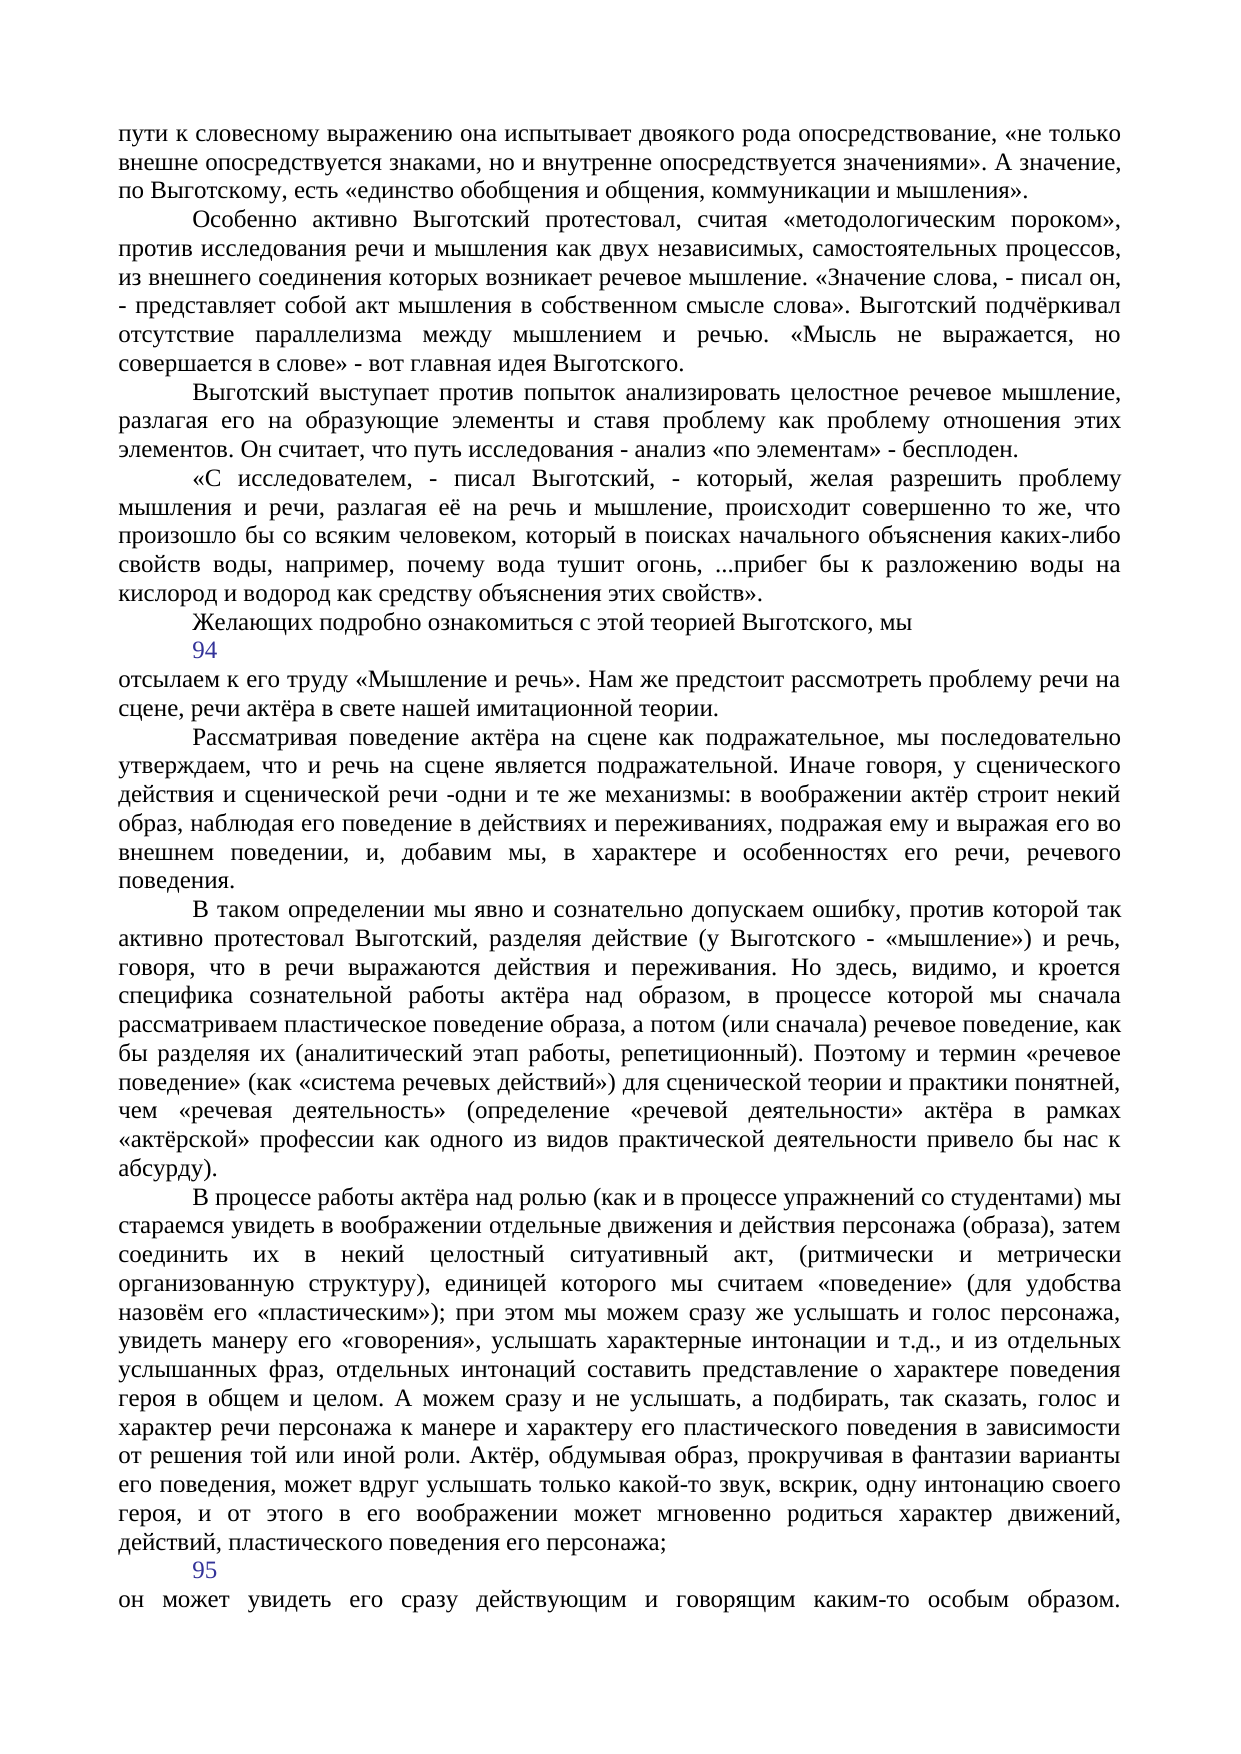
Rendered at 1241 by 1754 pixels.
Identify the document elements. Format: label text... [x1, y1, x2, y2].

text Особенно активно Выготский протестовал, считая «методологическим пороком», против исследования речи и мышления как двух независимых, самостоятельных процессов, из внешнего соединения которых возникает речевое мышление. «Значение слова, - писал он, - представляет собой акт мышления в собственном смысле слова». Выготский подчёркивал отсутствие параллелизма между мышлением и речью. «Мысль не выражается, но совершается в слове» - вот главная идея Выготского. [118, 204, 1122, 377]
text Желающих подробно ознакомиться с этой теорией Выготского, мы [118, 607, 1122, 636]
text 95 [118, 1556, 1122, 1584]
text 94 [118, 636, 1122, 664]
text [118, 1584, 1122, 1613]
text Выготский выступает против попыток анализировать целостное речевое мышление, разлагая его на образующие элементы и ставя проблему как проблему отношения этих элементов. Он считает, что путь исследования - анализ «по элементам» - бесплоден. [118, 377, 1122, 463]
text Рассматривая поведение актёра на сцене как подражательное, мы последовательно утверждаем, что и речь на сцене является подражательной. Иначе говоря, у сценического действия и сценической речи -одни и те же механизмы: в воображении актёр строит некий образ, наблюдая его поведение в действиях и переживаниях, подражая ему и выражая его во внешнем поведении, и, добавим мы, в характере и особенностях его речи, речевого поведения. [118, 722, 1122, 894]
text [118, 118, 1122, 204]
text В таком определении мы явно и сознательно допускаем ошибку, против которой так активно протестовал Выготский, разделяя действие (у Выготского - «мышление») и речь, говоря, что в речи выражаются действия и переживания. Но здесь, видимо, и кроется специфика сознательной работы актёра над образом, в процессе которой мы сначала рассматриваем пластическое поведение образа, а потом (или сначала) речевое поведение, как бы разделяя их (аналитический этап работы, репетиционный). Поэтому и термин «речевое поведение» (как «система речевых действий») для сценической теории и практики понятней, чем «речевая деятельность» (определение «речевой деятельности» актёра в рамках «актёрской» профессии как одного из видов практической деятельности привело бы нас к абсурду). [118, 894, 1122, 1182]
text В процессе работы актёра над ролью (как и в процессе упражнений со студентами) мы стараемся увидеть в воображении отдельные движения и действия персонажа (образа), затем соединить их в некий целостный ситуативный акт, (ритмически и метрически организованную структуру), единицей которого мы считаем «поведение» (для удобства назовём его «пластическим»); при этом мы можем сразу же услышать и голос персонажа, увидеть манеру его «говорения», услышать характерные интонации и т.д., и из отдельных услышанных фраз, отдельных интонаций составить представление о характере поведения героя в общем и целом. А можем сразу и не услышать, а подбирать, так сказать, голос и характер речи персонажа к манере и характеру его пластического поведения в зависимости от решения той или иной роли. Актёр, обдумывая образ, прокручивая в фантазии варианты его поведения, может вдруг услышать только какой-то звук, вскрик, одну интонацию своего героя, и от этого в его воображении может мгновенно родиться характер движений, действий, пластического поведения его персонажа; [118, 1182, 1122, 1556]
text отсылаем к его труду «Мышление и речь». Нам же предстоит рассмотреть проблему речи на сцене, речи актёра в свете нашей имитационной теории. [118, 664, 1122, 722]
text «С исследователем, - писал Выготский, - который, желая разрешить проблему мышления и речи, разлагая её на речь и мышление, происходит совершенно то же, что произошло бы со всяким человеком, который в поисках начального объяснения каких-либо свойств воды, например, почему вода тушит огонь, ...прибег бы к разложению воды на кислород и водород как средству объяснения этих свойств». [118, 463, 1122, 607]
